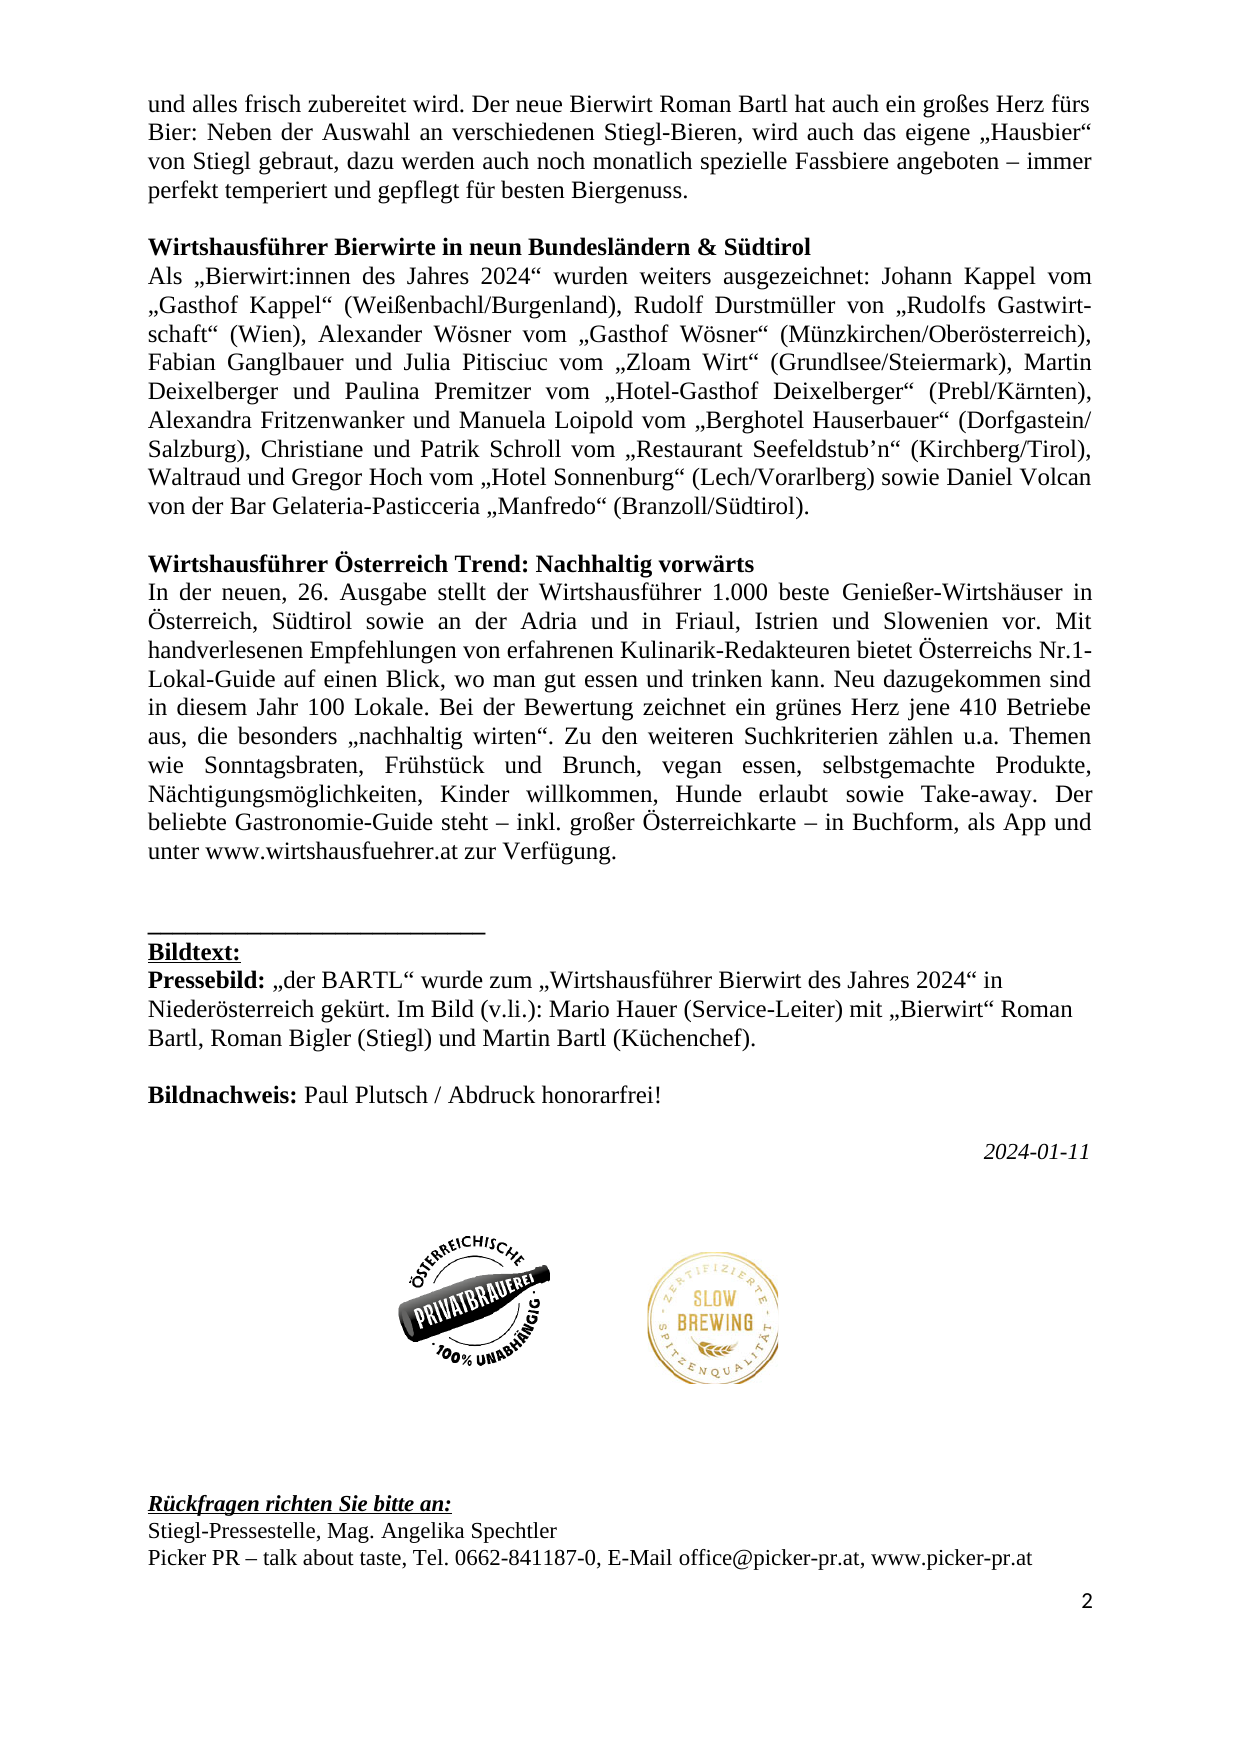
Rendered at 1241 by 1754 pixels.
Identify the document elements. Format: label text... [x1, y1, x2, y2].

text Pressebild: „der BARTL“ wurde zum „Wirtshausführer Bierwirt des Jahres 2024“ in Niederösterreich gekürt. Im Bild (v.li.): Mario Hauer (Service-Leiter) mit „Bierwirt“ Roman Bartl, Roman Bigler (Stiegl) und Martin Bartl (Küchenchef). [148, 965, 1092, 1052]
text Rückfragen richten Sie bitte an: [148, 1489, 1092, 1516]
text In der neuen, 26. Ausgabe stellt der Wirtshausführer 1.000 beste Genießer-Wirtshäuser in Österreich, Südtirol sowie an der Adria und in Friaul, Istrien und Slowenien vor. Mit handverlesenen Empfehlungen von erfahrenen Kulinarik-Redakteuren bietet Österreichs Nr.1-Lokal-Guide auf einen Blick, wo man gut essen und trinken kann. Neu dazugekommen sind in diesem Jahr 100 Lokale. Bei der Bewertung zeichnet ein grünes Herz jene 410 Betriebe aus, die besonders „nachhaltig wirten“. Zu den weiteren Suchkriterien zählen u.a. Themen wie Sonntagsbraten, Frühstück und Brunch, vegan essen, selbstgemachte Produkte, Nächtigungsmöglichkeiten, Kinder willkommen, Hunde erlaubt sowie Take-away. Der beliebte Gastronomie-Guide steht – inkl. großer Österreichkarte – in Buchform, als App und unter www.wirtshausfuehrer.at zur Verfügung. [148, 577, 1092, 865]
text Bildnachweis: Paul Plutsch / Abdruck honorarfrei! [148, 1080, 1092, 1109]
text Als „Bierwirt:innen des Jahres 2024“ wurden weiters ausgezeichnet: Johann Kappel vom „Gasthof Kappel“ (Weißenbachl/Burgenland), Rudolf Durstmüller von „Rudolfs Gastwirt-schaft“ (Wien), Alexander Wösner vom „Gasthof Wösner“ (Münzkirchen/Oberösterreich), Fabian Ganglbauer und Julia Pitisciuc vom „Zloam Wirt“ (Grundlsee/Steiermark), Martin Deixelberger und Paulina Premitzer vom „Hotel-Gasthof Deixelberger“ (Prebl/Kärnten), Alexandra Fritzenwanker und Manuela Loipold vom „Berghotel Hauserbauer“ (Dorfgastein/ Salzburg), Christiane und Patrik Schroll vom „Restaurant Seefeldstub’n“ (Kirchberg/Tirol), Waltraud und Gregor Hoch vom „Hotel Sonnenburg“ (Lech/Vorarlberg) sowie Daniel Volcan von der Bar Gelateria-Pasticceria „Manfredo“ (Branzoll/Südtirol). [148, 261, 1092, 520]
text Picker PR – talk about taste, Tel. 0662-841187-0, E-Mail office@picker-pr.at, www.picker-pr.at [148, 1543, 1092, 1571]
text 2024-01-11 [148, 1138, 1092, 1164]
text Wirtshausführer Bierwirte in neun Bundesländern & Südtirol [148, 232, 1092, 261]
picture [646, 1252, 778, 1383]
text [148, 89, 1092, 204]
text Bildtext: [148, 937, 1092, 965]
text Stiegl-Pressestelle, Mag. Angelika Spechtler [148, 1516, 1092, 1543]
text ___________________________ [148, 908, 1092, 937]
picture [390, 1228, 550, 1375]
text Wirtshausführer Österreich Trend: Nachhaltig vorwärts [148, 549, 1092, 577]
